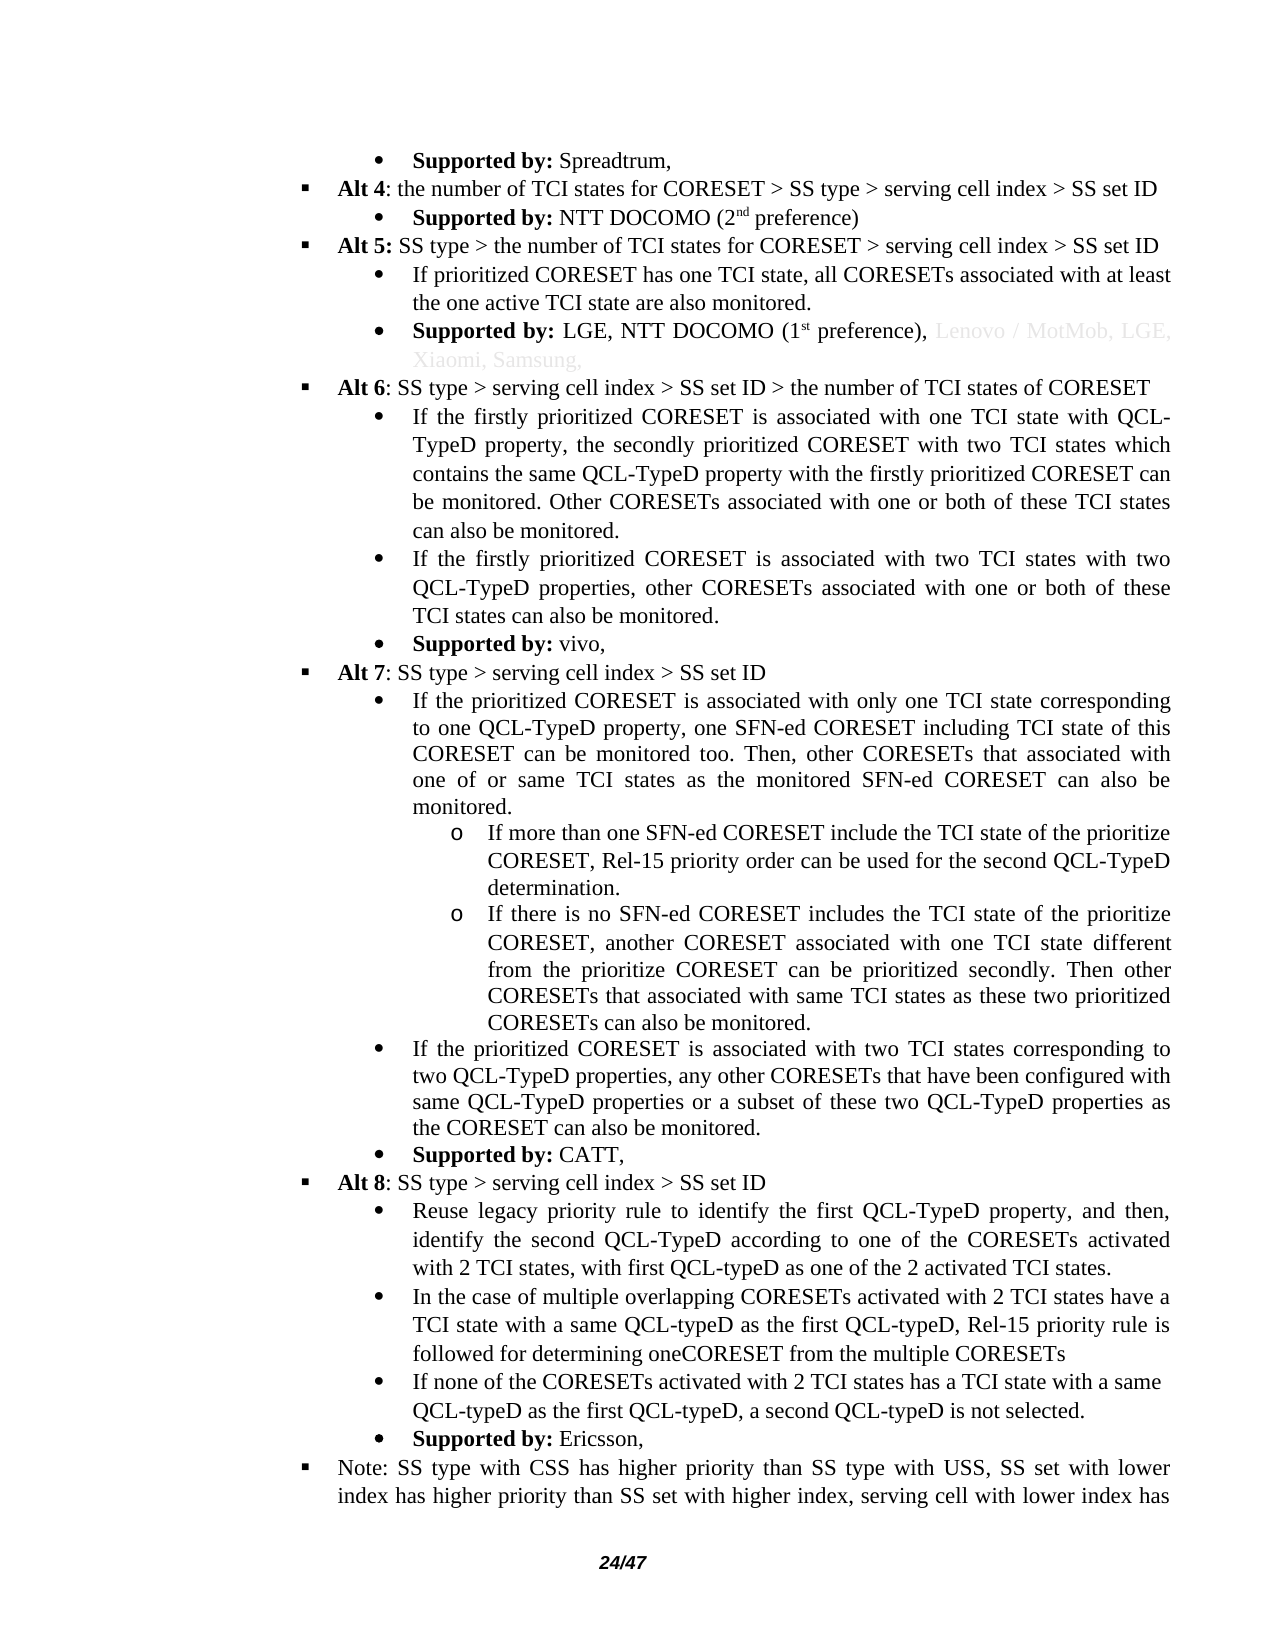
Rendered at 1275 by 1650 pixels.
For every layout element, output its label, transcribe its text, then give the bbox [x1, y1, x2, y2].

list Alt 7: SS type > serving cell index > SS set ID [300, 659, 1172, 685]
list Supported by: NTT DOCOMO (2nd preference) [375, 204, 1172, 230]
list If none of the CORESETs activated with 2 TCI states has a TCI state with a same QCL-typeD as the first QCL-typeD, a second QCL-typeD is not selected. [375, 1368, 1172, 1423]
list If the prioritized CORESET is associated with only one TCI state corresponding to one QCL-TypeD property, one SFN-ed CORESET including TCI state of this CORESET can be monitored too. Then, other CORESETs that associated with one of or same TCI states as the monitored SFN-ed CORESET can also be monitored. [375, 687, 1172, 819]
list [300, 1453, 1172, 1508]
list If the firstly prioritized CORESET is associated with one TCI state with QCL-TypeD property, the secondly prioritized CORESET with two TCI states which contains the same QCL-TypeD property with the firstly prioritized CORESET can be monitored. Other CORESETs associated with one or both of these TCI states can also be monitored. [375, 403, 1172, 543]
list If the prioritized CORESET is associated with two TCI states corresponding to two QCL-TypeD properties, any other CORESETs that have been configured with same QCL-TypeD properties or a subset of these two QCL-TypeD properties as the CORESET can also be monitored. [375, 1035, 1172, 1141]
list If prioritized CORESET has one TCI state, all CORESETs associated with at least the one active TCI state are also monitored. [375, 261, 1172, 316]
list Alt 6: SS type > serving cell index > SS set ID > the number of TCI states of CORESET [300, 374, 1172, 401]
list If the firstly prioritized CORESET is associated with two TCI states with two QCL-TypeD properties, other CORESETs associated with one or both of these TCI states can also be monitored. [375, 545, 1172, 628]
list Supported by: CATT, [375, 1141, 1172, 1167]
list Supported by: vivo, [375, 630, 1172, 657]
list Supported by: Ericsson, [375, 1425, 1172, 1451]
list If more than one SFN-ed CORESET include the TCI state of the prioritize CORESET, Rel-15 priority order can be used for the second QCL-TypeD determination. [450, 819, 1172, 900]
list Alt 8: SS type > serving cell index > SS set ID [300, 1169, 1172, 1196]
list If there is no SFN-ed CORESET includes the TCI state of the prioritize CORESET, another CORESET associated with one TCI state different from the prioritize CORESET can be prioritized secondly. Then other CORESETs that associated with same TCI states as these two prioritized CORESETs can also be monitored. [450, 900, 1172, 1035]
list Reuse legacy priority rule to identify the first QCL-TypeD property, and then, identify the second QCL-TypeD according to one of the CORESETs activated with 2 TCI states, with first QCL-typeD as one of the 2 activated TCI states. [375, 1198, 1172, 1281]
list Alt 5: SS type > the number of TCI states for CORESET > serving cell index > SS set ID [300, 232, 1172, 259]
list Supported by: LGE, NTT DOCOMO (1st preference), Lenovo / MotMob, LGE, Xiaomi, Samsung, [375, 318, 1172, 372]
list Supported by: Spreadtrum, [375, 147, 1172, 173]
list Alt 4: the number of TCI states for CORESET > SS type > serving cell index > SS set ID [300, 175, 1172, 202]
list In the case of multiple overlapping CORESETs activated with 2 TCI states have a TCI state with a same QCL-typeD as the first QCL-typeD, Rel-15 priority rule is followed for determining oneCORESET from the multiple CORESETs [375, 1283, 1172, 1366]
